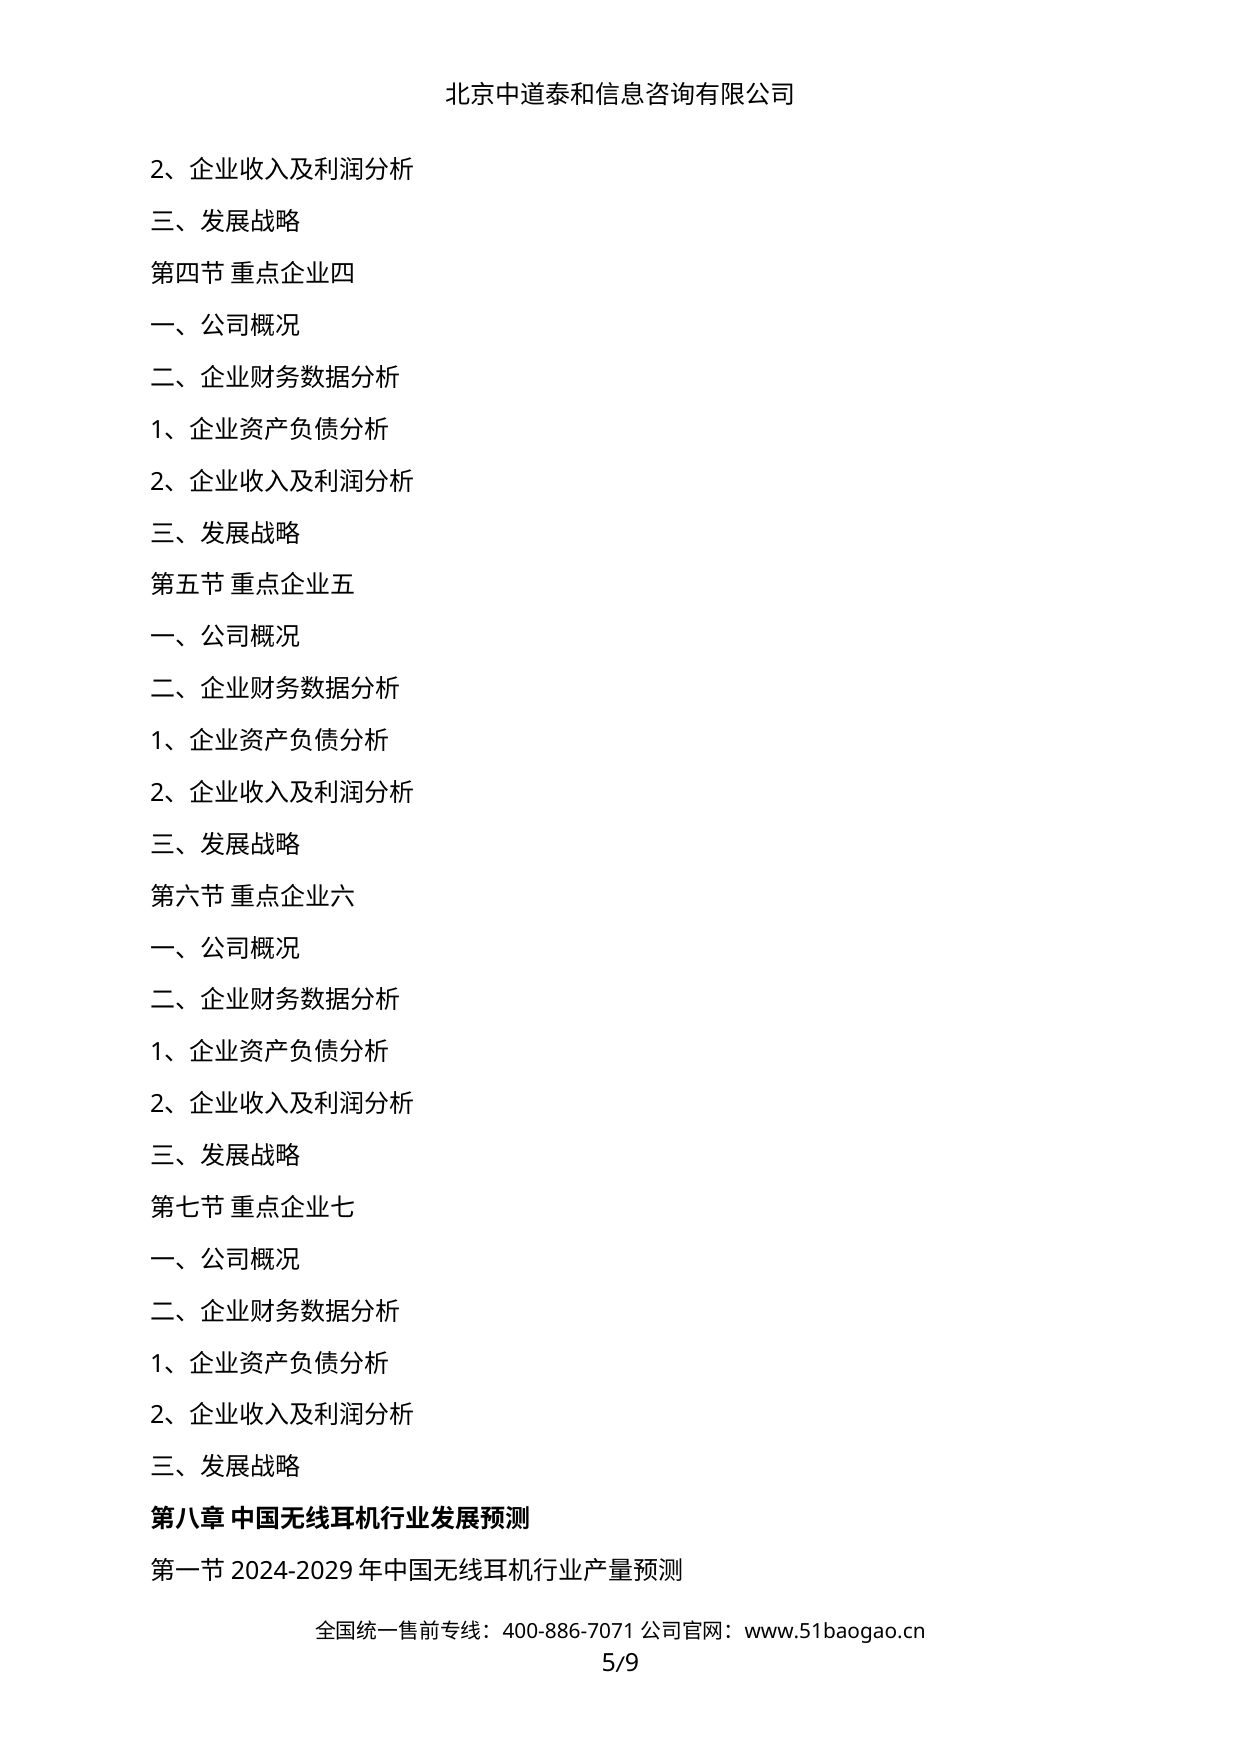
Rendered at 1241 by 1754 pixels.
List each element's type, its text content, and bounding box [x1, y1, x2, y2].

text 1、企业资产负债分析 [150, 1032, 1090, 1068]
text 1、企业资产负债分析 [150, 1343, 1090, 1379]
text 1、企业资产负债分析 [150, 721, 1090, 757]
text 第四节 重点企业四 [150, 254, 1090, 290]
text 二、企业财务数据分析 [150, 980, 1090, 1016]
text 2、企业收入及利润分析 [150, 150, 1090, 186]
text 一、公司概况 [150, 306, 1090, 342]
text 2、企业收入及利润分析 [150, 772, 1090, 809]
text 二、企业财务数据分析 [150, 357, 1090, 394]
text 第七节 重点企业七 [150, 1187, 1090, 1224]
text 一、公司概况 [150, 928, 1090, 964]
text 三、发展战略 [150, 202, 1090, 238]
text 二、企业财务数据分析 [150, 669, 1090, 705]
text 三、发展战略 [150, 513, 1090, 549]
text 三、发展战略 [150, 1136, 1090, 1172]
text 2、企业收入及利润分析 [150, 461, 1090, 497]
text 2、企业收入及利润分析 [150, 1395, 1090, 1431]
text 一、公司概况 [150, 617, 1090, 653]
text 二、企业财务数据分析 [150, 1291, 1090, 1327]
text 2、企业收入及利润分析 [150, 1084, 1090, 1120]
text 第一节 2024-2029年中国无线耳机行业产量预测 [150, 1551, 1090, 1587]
text 第五节 重点企业五 [150, 565, 1090, 601]
text 第六节 重点企业六 [150, 876, 1090, 912]
text 第八章 中国无线耳机行业发展预测 [150, 1499, 1090, 1535]
text 三、发展战略 [150, 1447, 1090, 1483]
text 一、公司概况 [150, 1239, 1090, 1276]
text 1、企业资产负债分析 [150, 409, 1090, 446]
text 三、发展战略 [150, 824, 1090, 861]
